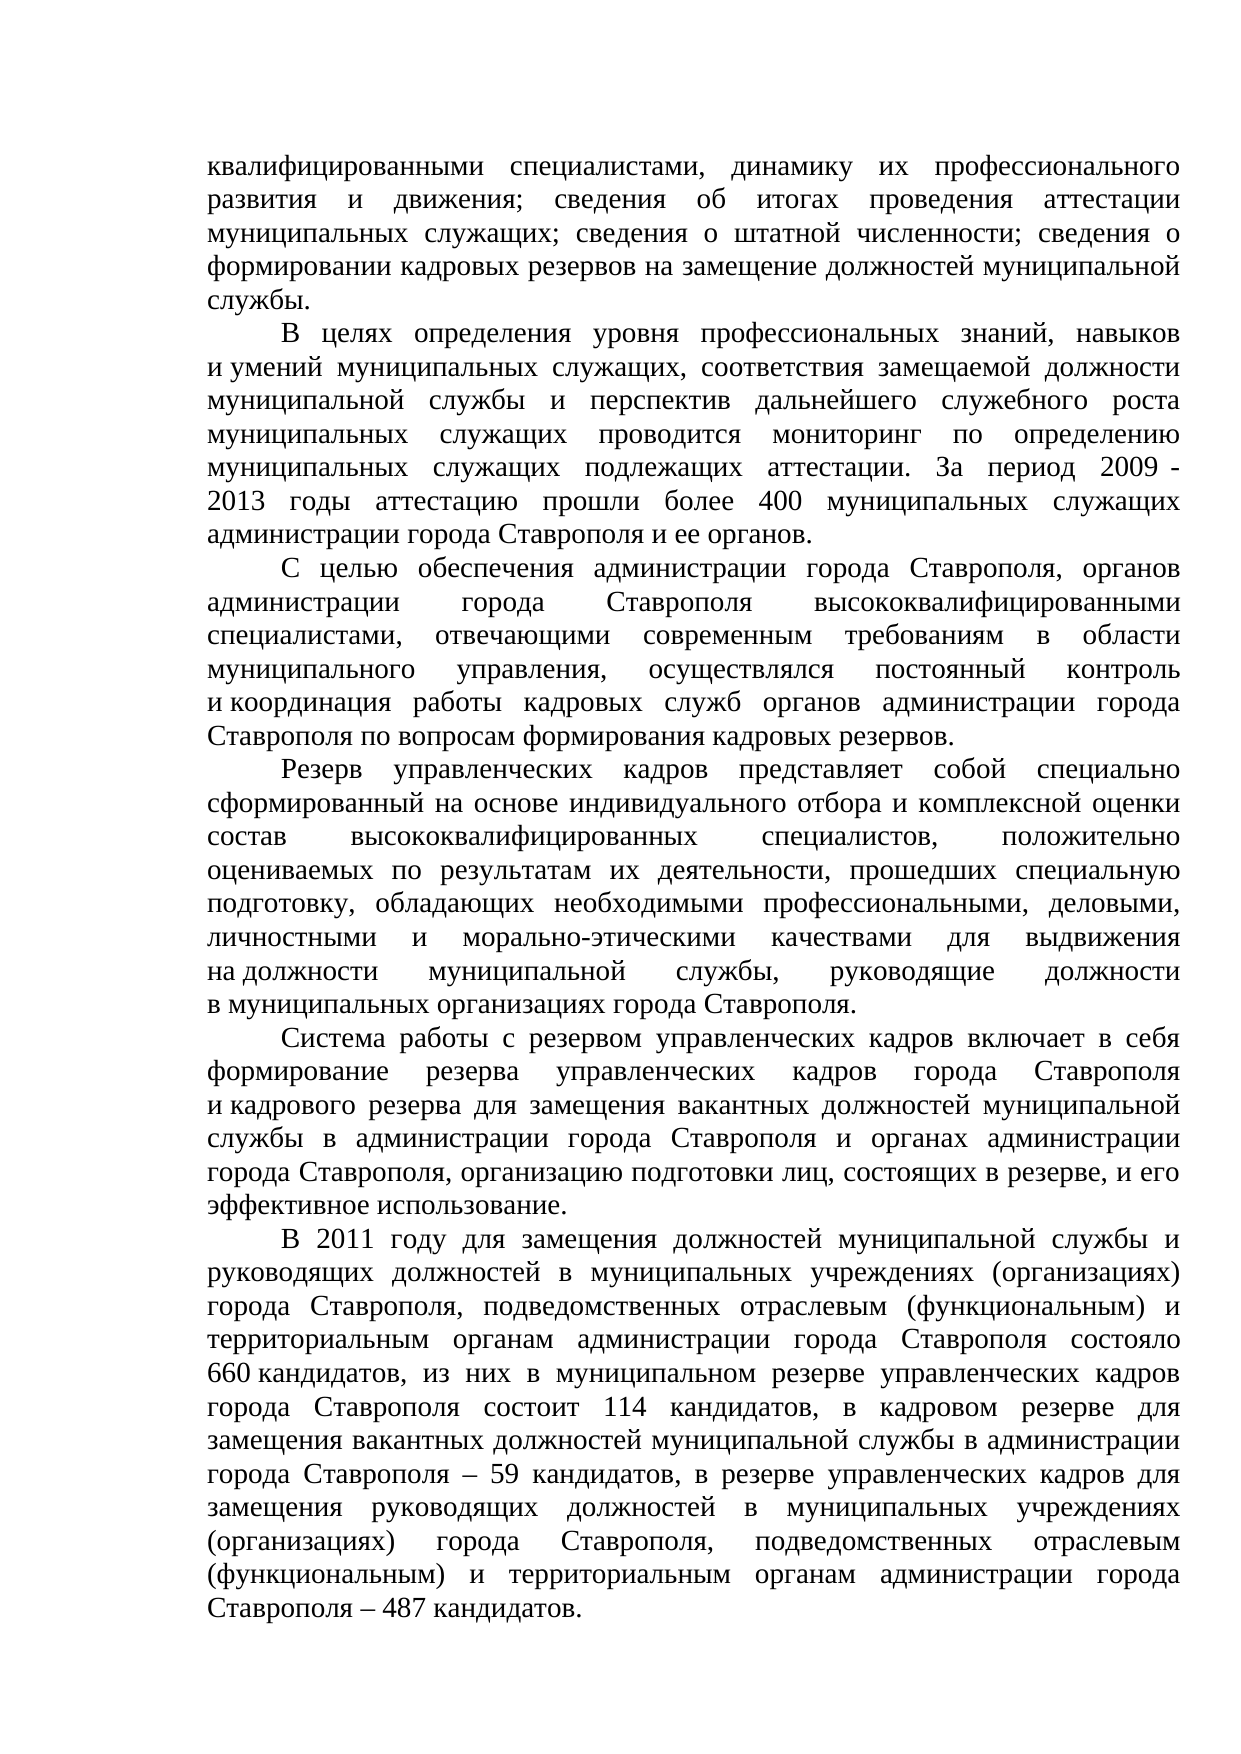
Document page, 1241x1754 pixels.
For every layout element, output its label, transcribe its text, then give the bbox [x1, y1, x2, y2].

text Система работы с резервом управленческих кадров включает в себя формирование резерва управленческих кадров города Ставрополя и кадрового резерва для замещения вакантных должностей муниципальной службы в администрации города Ставрополя и органах администрации города Ставрополя, организацию подготовки лиц, состоящих в резерве, и его эффективное использование. [207, 1020, 1181, 1221]
text С целью обеспечения администрации города Ставрополя, органов администрации города Ставрополя высококвалифицированными специалистами, отвечающими современным требованиям в области муниципального управления, осуществлялся постоянный контроль и координация работы кадровых служб органов администрации города Ставрополя по вопросам формирования кадровых резервов. [207, 550, 1181, 751]
text Резерв управленческих кадров представляет собой специально сформированный на основе индивидуального отбора и комплексной оценки состав высококвалифицированных специалистов, положительно оцениваемых по результатам их деятельности, прошедших специальную подготовку, обладающих необходимыми профессиональными, деловыми, личностными и морально-этическими качествами для выдвижения на должности муниципальной службы, руководящие должности в муниципальных организациях города Ставрополя. [207, 751, 1181, 1020]
text В целях определения уровня профессиональных знаний, навыков и умений муниципальных служащих, соответствия замещаемой должности муниципальной службы и перспектив дальнейшего служебного роста муниципальных служащих проводится мониторинг по определению муниципальных служащих подлежащих аттестации. За период 2009 - 2013 годы аттестацию прошли более 400 муниципальных служащих администрации города Ставрополя и ее органов. [207, 315, 1181, 550]
text В 2011 году для замещения должностей муниципальной службы и руководящих должностей в муниципальных учреждениях (организациях) города Ставрополя, подведомственных отраслевым (функциональным) и территориальным органам администрации города Ставрополя состояло 660 кандидатов, из них в муниципальном резерве управленческих кадров города Ставрополя состоит 114 кандидатов, в кадровом резерве для замещения вакантных должностей муниципальной службы в администрации города Ставрополя – 59 кандидатов, в резерве управленческих кадров для замещения руководящих должностей в муниципальных учреждениях (организациях) города Ставрополя, подведомственных отраслевым (функциональным) и территориальным органам администрации города Ставрополя – 487 кандидатов. [207, 1221, 1181, 1623]
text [207, 148, 1181, 315]
